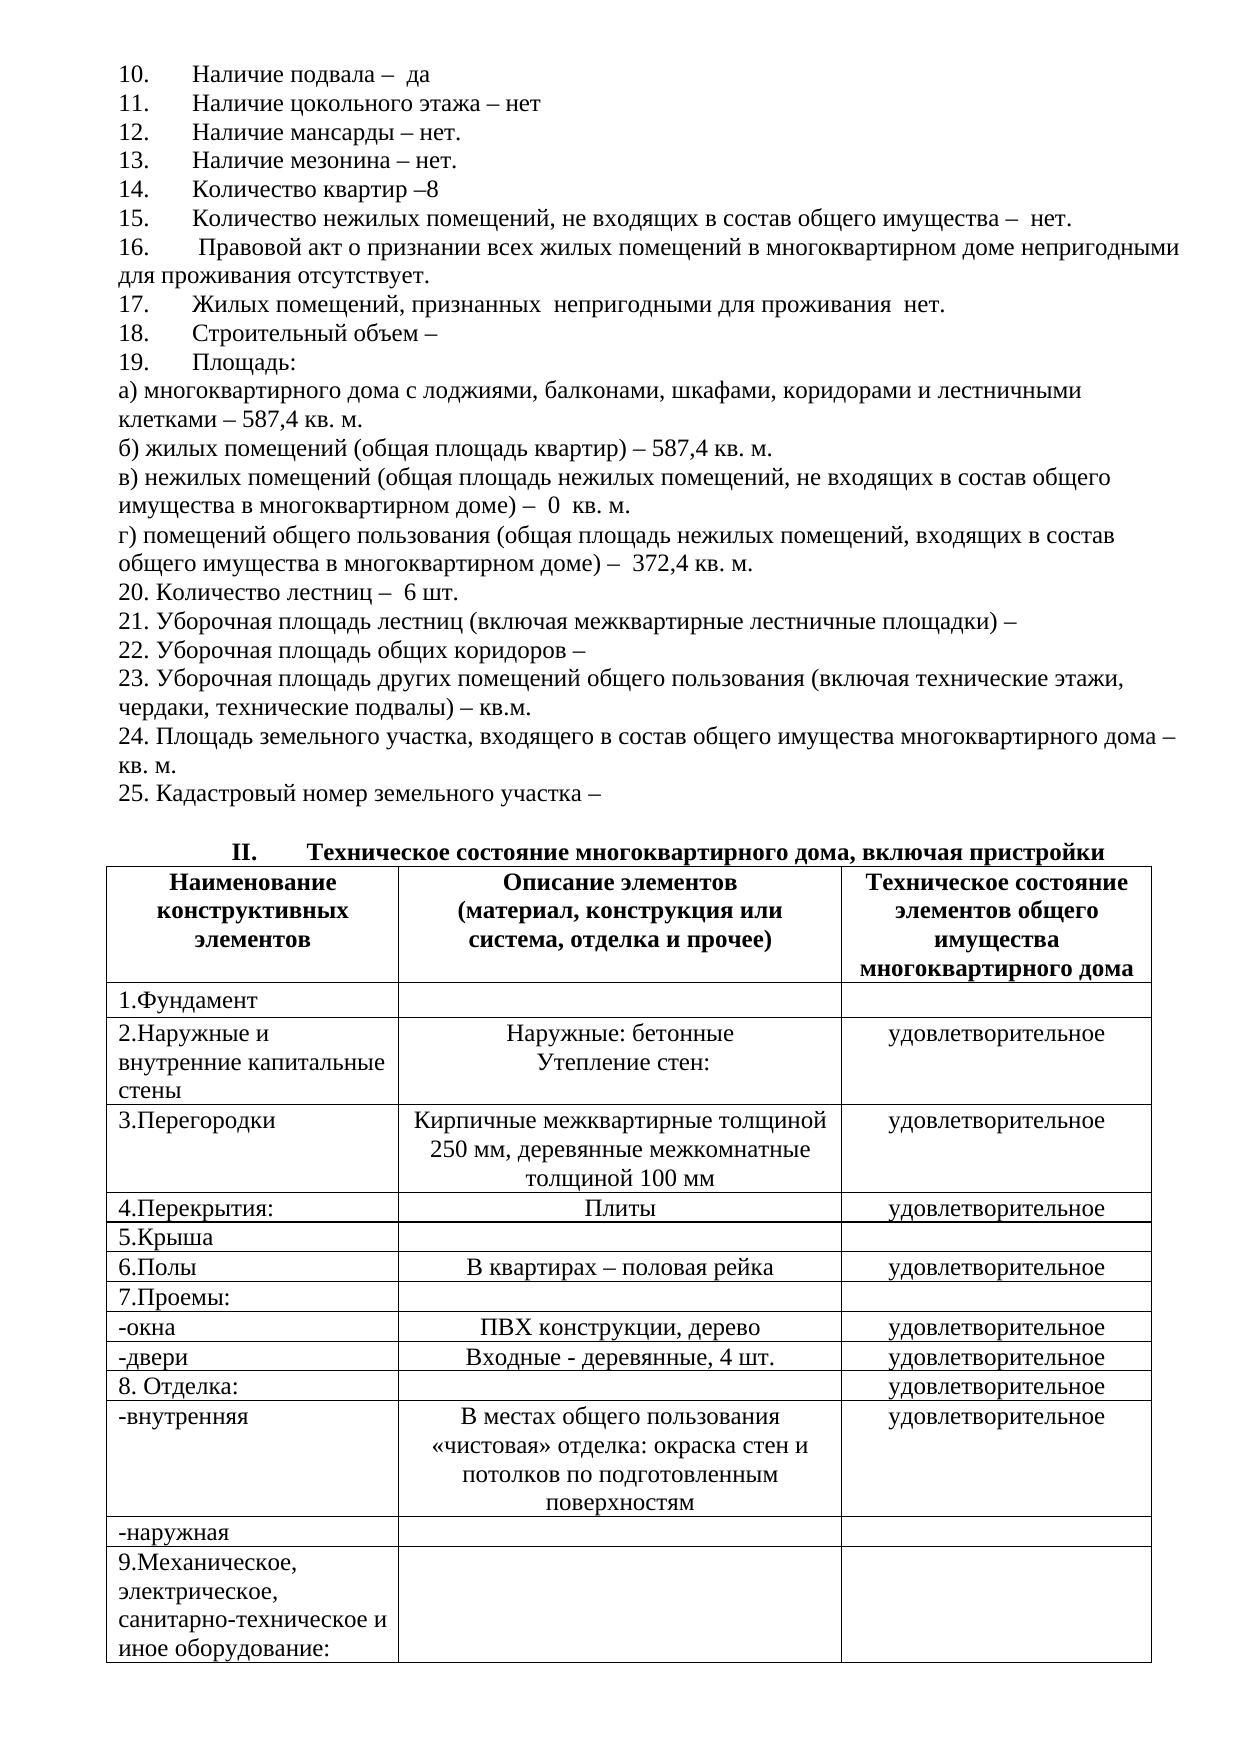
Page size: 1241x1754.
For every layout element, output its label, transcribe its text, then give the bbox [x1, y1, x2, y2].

list Строительный объем – [118, 318, 1181, 347]
text 25. Кадастровый номер земельного участка – [118, 778, 1181, 807]
text 22. Уборочная площадь общих коридоров – [118, 635, 1181, 663]
list Наличие мезонина – нет. [118, 145, 1181, 174]
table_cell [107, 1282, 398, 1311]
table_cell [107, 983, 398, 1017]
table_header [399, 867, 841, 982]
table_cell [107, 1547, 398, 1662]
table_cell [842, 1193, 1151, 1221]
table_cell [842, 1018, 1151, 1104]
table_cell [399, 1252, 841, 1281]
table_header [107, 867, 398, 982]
text 20. Количество лестниц – 6 шт. [118, 577, 1181, 606]
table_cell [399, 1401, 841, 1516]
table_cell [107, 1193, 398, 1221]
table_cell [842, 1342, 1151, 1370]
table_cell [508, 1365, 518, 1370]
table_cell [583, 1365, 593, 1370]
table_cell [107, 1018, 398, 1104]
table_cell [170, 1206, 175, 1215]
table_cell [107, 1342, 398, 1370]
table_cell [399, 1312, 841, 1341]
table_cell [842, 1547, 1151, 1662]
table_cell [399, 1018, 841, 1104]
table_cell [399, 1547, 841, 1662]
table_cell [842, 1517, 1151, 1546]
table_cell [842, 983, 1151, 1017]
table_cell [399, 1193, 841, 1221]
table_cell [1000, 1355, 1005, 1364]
list Наличие мансарды – нет. [118, 117, 1181, 145]
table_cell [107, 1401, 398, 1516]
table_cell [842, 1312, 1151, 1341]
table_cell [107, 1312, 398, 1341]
list Количество нежилых помещений, не входящих в состав общего имущества – нет. [118, 203, 1181, 232]
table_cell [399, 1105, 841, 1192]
text б) жилых помещений (общая площадь квартир) – 587,4 кв. м. [118, 433, 1181, 462]
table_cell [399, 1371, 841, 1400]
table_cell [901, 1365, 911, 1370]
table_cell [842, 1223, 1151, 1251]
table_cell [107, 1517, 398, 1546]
list Площадь: [118, 347, 1181, 375]
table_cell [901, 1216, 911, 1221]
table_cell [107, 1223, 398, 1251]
text 21. Уборочная площадь лестниц (включая межквартирные лестничные площадки) – [118, 606, 1181, 635]
text г) помещений общего пользования (общая площадь нежилых помещений, входящих в состав общего имущества в многоквартирном доме) – 372,4 кв. м. [118, 520, 1181, 577]
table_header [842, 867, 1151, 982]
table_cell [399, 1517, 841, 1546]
list Жилых помещений, признанных непригодными для проживания нет. [118, 289, 1181, 318]
text в) нежилых помещений (общая площадь нежилых помещений, не входящих в состав общего имущества в многоквартирном доме) – 0 кв. м. [118, 462, 1181, 520]
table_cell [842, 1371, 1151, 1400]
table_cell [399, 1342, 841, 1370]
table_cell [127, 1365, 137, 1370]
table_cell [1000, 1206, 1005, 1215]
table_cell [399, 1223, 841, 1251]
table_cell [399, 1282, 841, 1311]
text а) многоквартирного дома с лоджиями, балконами, шкафами, коридорами и лестничными клетками – 587,4 кв. м. [118, 375, 1181, 433]
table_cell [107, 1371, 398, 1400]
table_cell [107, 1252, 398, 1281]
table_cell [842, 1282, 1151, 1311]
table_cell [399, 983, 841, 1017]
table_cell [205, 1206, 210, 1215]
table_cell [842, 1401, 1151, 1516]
list Правовой акт о признании всех жилых помещений в многоквартирном доме непригодными для проживания отсутствует. [118, 232, 1181, 289]
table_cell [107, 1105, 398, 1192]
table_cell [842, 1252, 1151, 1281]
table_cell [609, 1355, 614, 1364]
list Техническое состояние многоквартирного дома, включая пристройки [156, 837, 1181, 866]
list Наличие подвала – да [118, 59, 1181, 88]
list Количество квартир –8 [118, 174, 1181, 203]
text 23. Уборочная площадь других помещений общего пользования (включая технические этажи, чердаки, технические подвалы) – кв.м. [118, 663, 1181, 721]
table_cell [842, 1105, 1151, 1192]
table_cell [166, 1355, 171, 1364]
text 24. Площадь земельного участка, входящего в состав общего имущества многоквартирного дома – кв. м. [118, 721, 1181, 778]
list Наличие цокольного этажа – нет [118, 88, 1181, 117]
